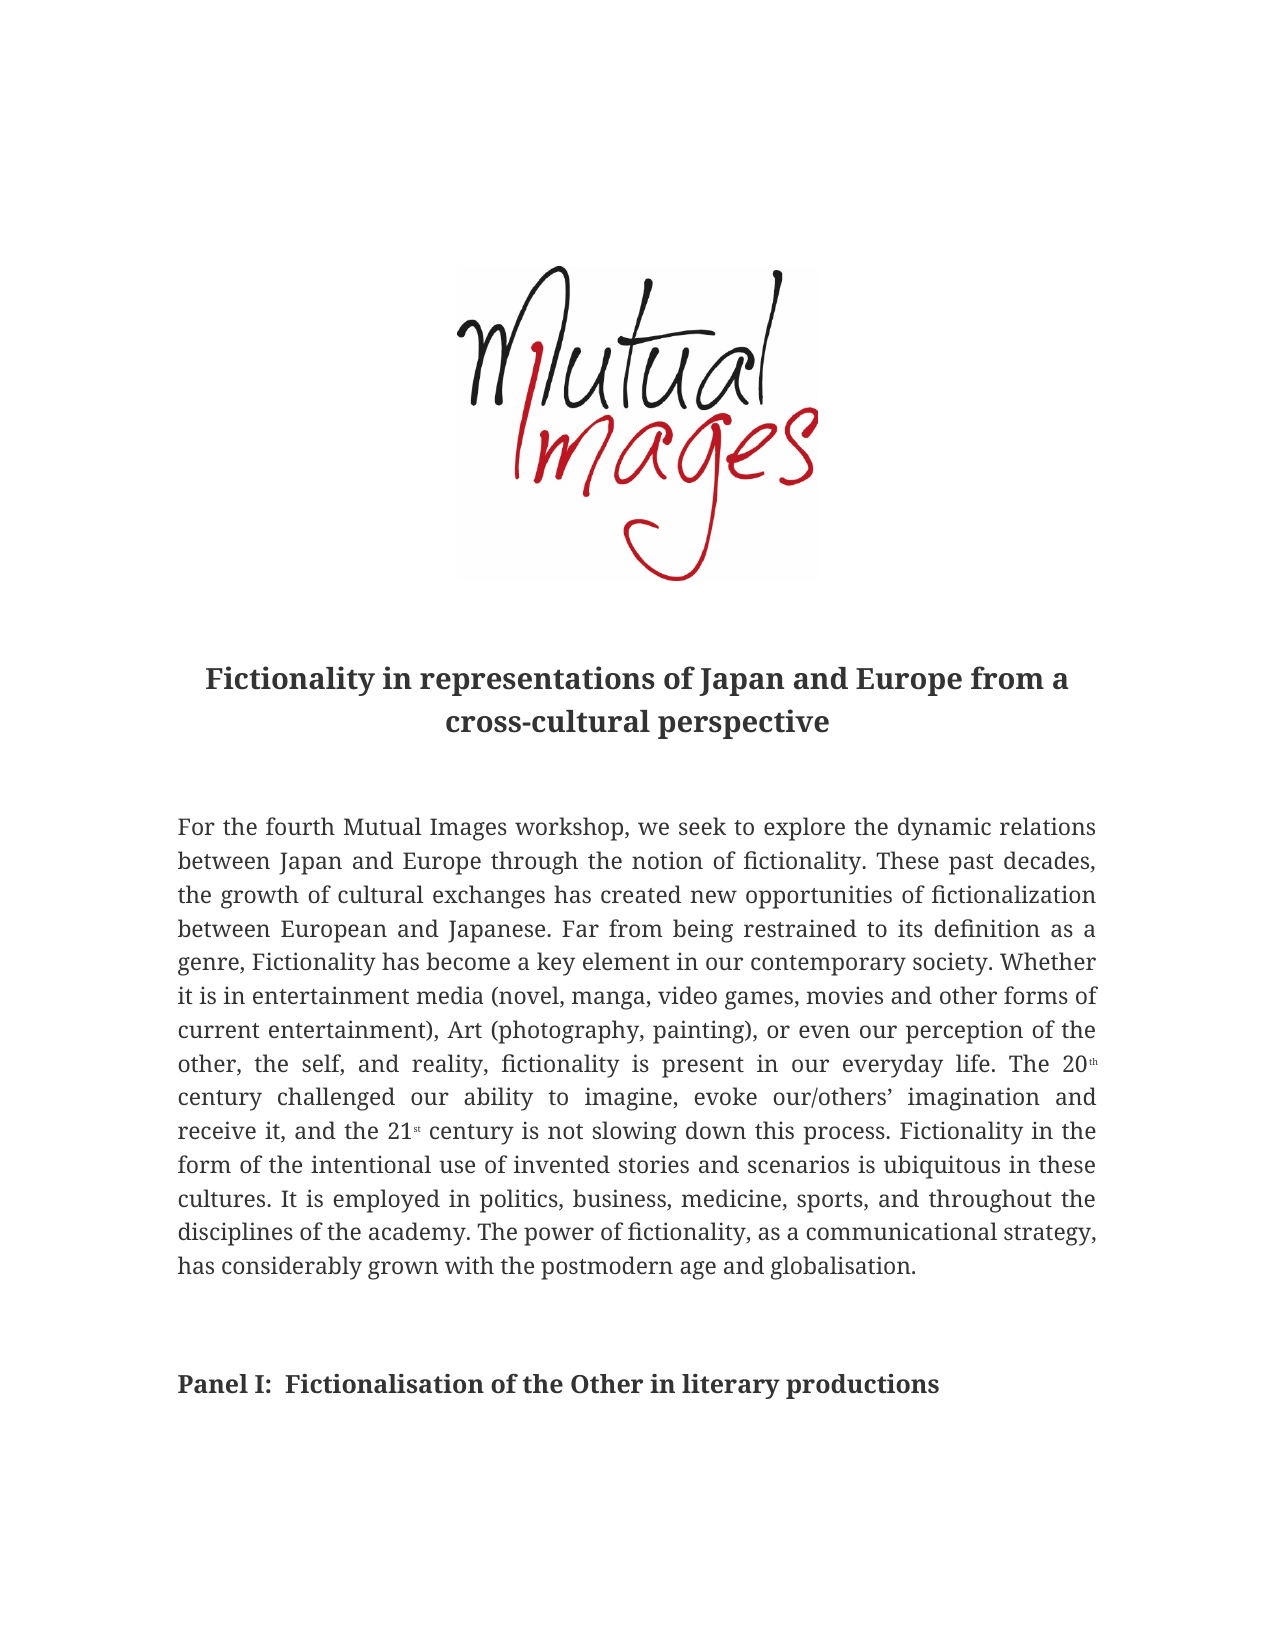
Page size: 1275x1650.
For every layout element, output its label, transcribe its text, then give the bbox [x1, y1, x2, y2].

picture [457, 266, 818, 581]
text Fictionality in representations of Japan and Europe from a cross-cultural perspective [177, 659, 1098, 741]
text Panel I: Fictionalisation of the Other in literary productions [177, 1363, 1098, 1401]
text For the fourth Mutual Images workshop, we seek to explore the dynamic relations between Japan and Europe through the notion of fictionality. These past decades, the growth of cultural exchanges has created new opportunities of fictionalization between European and Japanese. Far from being restrained to its definition as a genre, Fictionality has become a key element in our contemporary society. Whether it is in entertainment media (novel, manga, video games, movies and other forms of current entertainment), Art (photography, painting), or even our perception of the other, the self, and reality, fictionality is present in our everyday life. The 20th century challenged our ability to imagine, evoke our/others’ imagination and receive it, and the 21st century is not slowing down this process. Fictionality in the form of the intentional use of invented stories and scenarios is ubiquitous in these cultures. It is employed in politics, business, medicine, sports, and throughout the disciplines of the academy. The power of fictionality, as a communicational strategy, has considerably grown with the postmodern age and globalisation. [177, 811, 1098, 1281]
